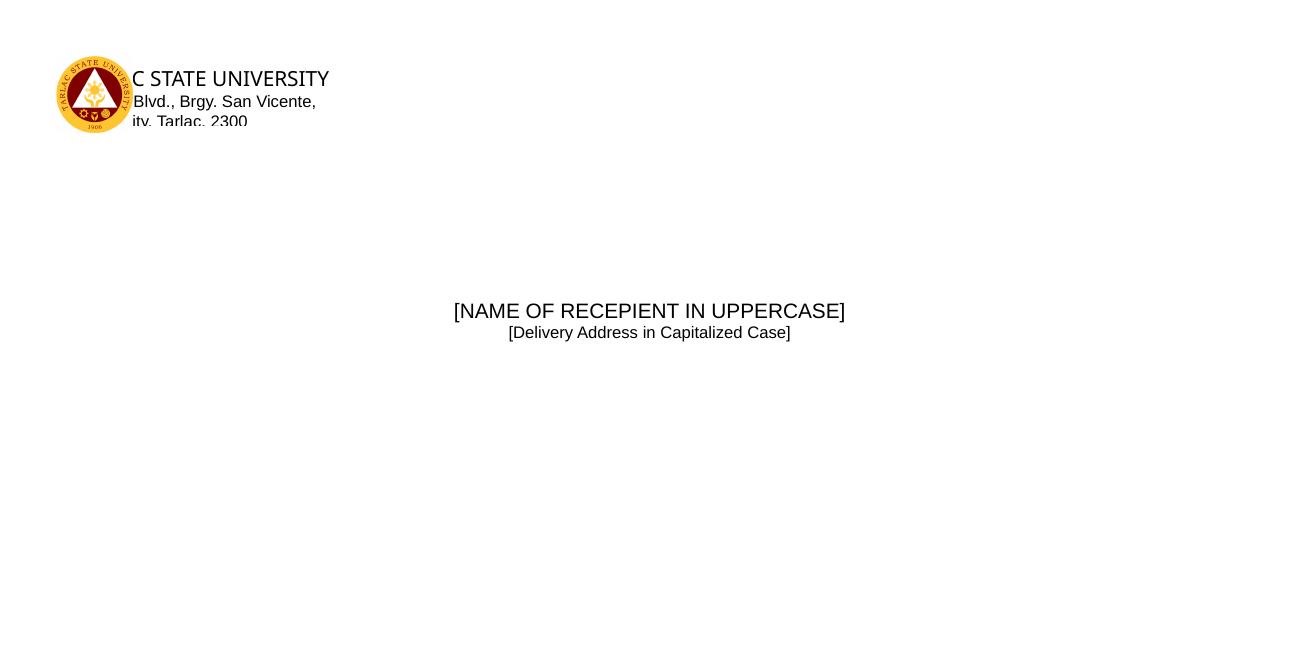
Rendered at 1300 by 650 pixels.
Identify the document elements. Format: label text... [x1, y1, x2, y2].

text [Delivery Address in Capitalized Case] [28, 323, 1149, 342]
picture [56, 56, 133, 133]
text [NAME OF RECEPIENT IN UPPERCASE] [28, 299, 1149, 323]
